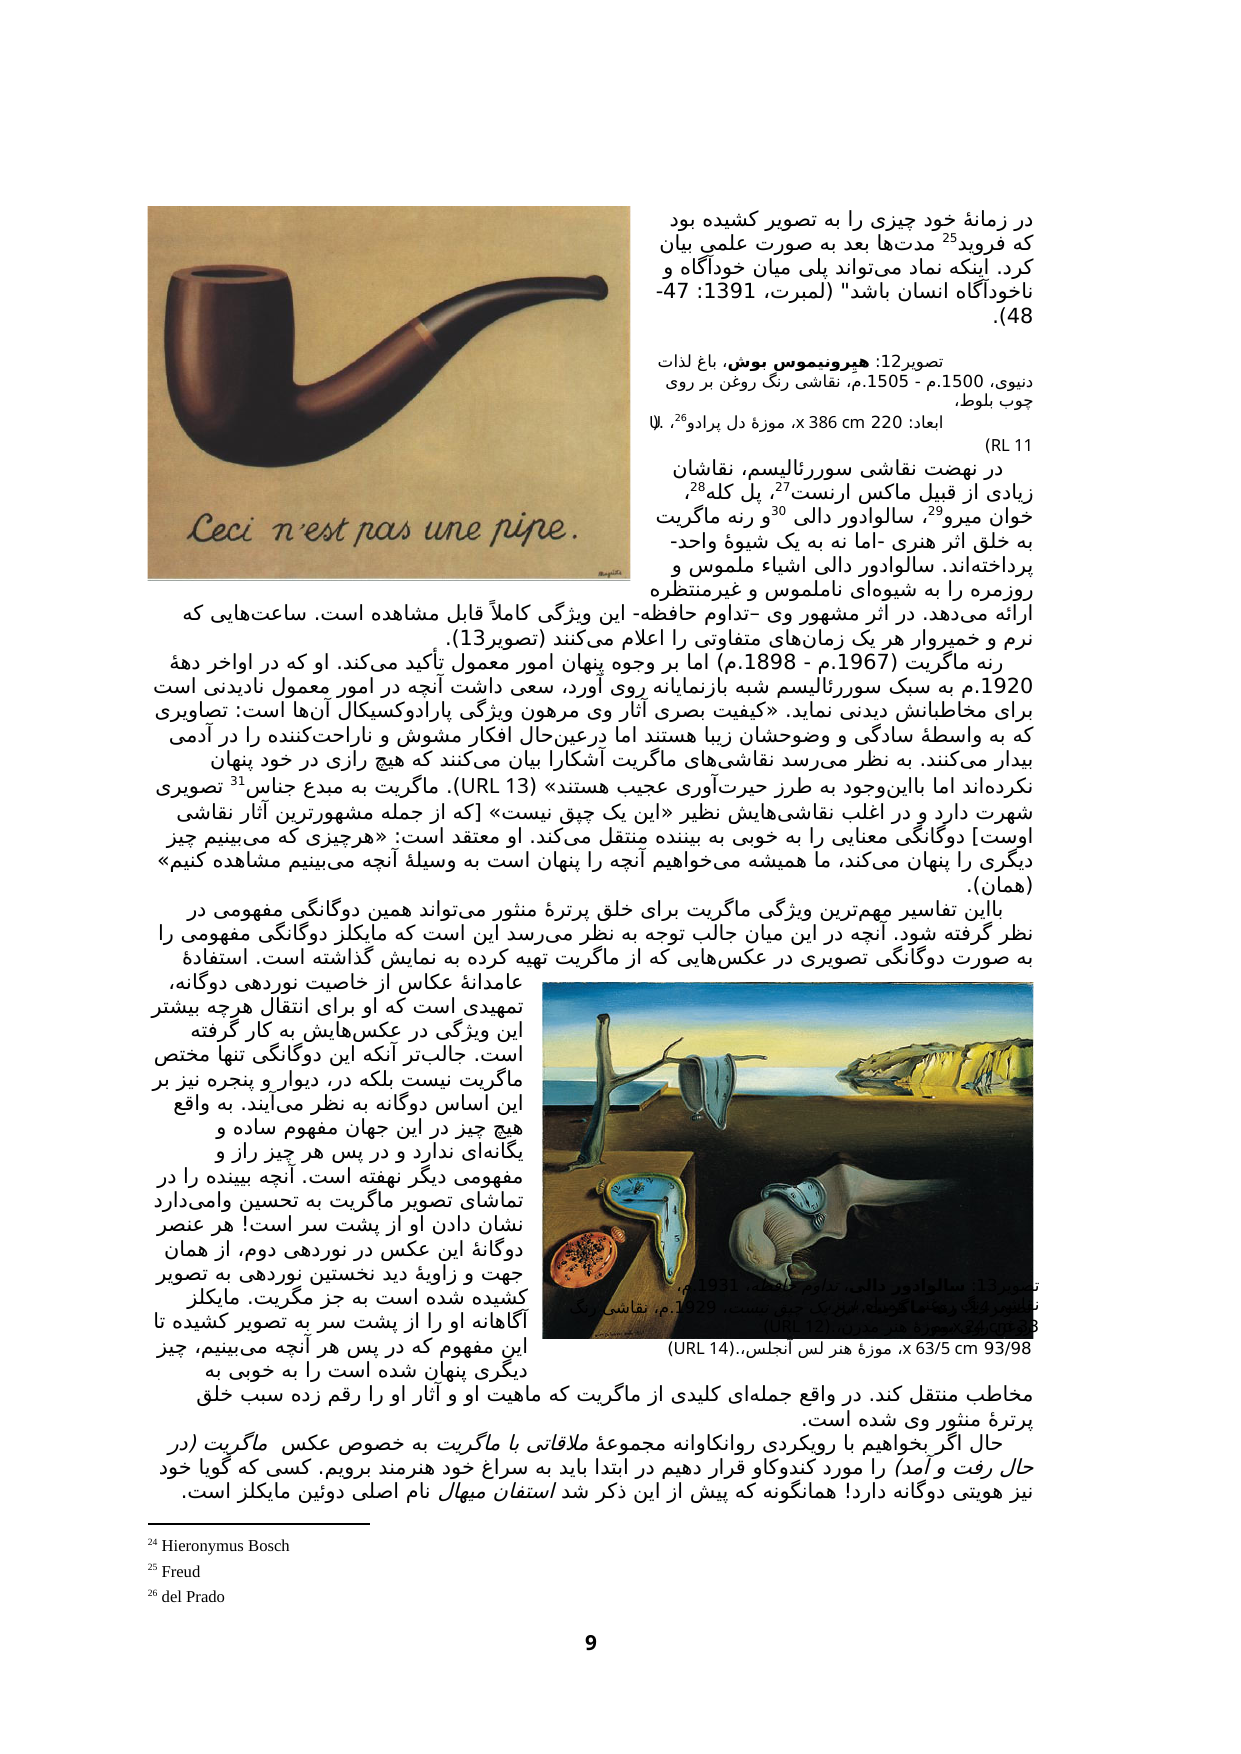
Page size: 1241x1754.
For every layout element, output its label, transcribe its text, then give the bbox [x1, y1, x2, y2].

picture [542, 982, 1034, 1339]
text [148, 1431, 1033, 1504]
text تصویر12: هیِرونیموس بوش، باغ لذات دنیوی، 1500.م - 1505.م، نقاشی رنگ روغن بر روی چوب بلوط، ابعاد: 220 x 386 cm، موزۀ دل پرادو، .(URL 11) [631, 352, 1033, 456]
picture [147, 206, 631, 581]
text رنه ماگریت (1967.م - 1898.م) اما بر وجوه پنهان امور معمول تأکید می‌کند. او که در اواخر دهۀ 1920.م به سبک سوررئالیسم شبه بازنمایانه روی آورد، سعی داشت آنچه در امور معمول نادیدنی است برای مخاطبانش دیدنی نماید. «کیفیت بصری آثار وی مرهون ویژگی پارادوکسیکال آن‌ها است: تصاویری که به واسطۀ سادگی و وضوحشان زیبا هستند اما درعین‌حال افکار مشوش و ناراحت‌کننده را در آدمی بیدار می‌کنند. به نظر می‌رسد نقاشی‌های ماگریت آشکارا بیان می‌کنند که هیچ رازی در خود پنهان نکرده‌اند اما بااین‌وجود به طرز حیرت‌آوری عجیب هستند» (URL 13). ماگریت به مبدع جناس تصویری شهرت دارد و در اغلب نقاشی‌هایش نظیر «این یک چپق نیست» [که از جمله مشهورترین آثار نقاشی اوست] دوگانگی معنایی را به خوبی به بیننده منتقل می‌کند. او معتقد است: «هرچیزی که می‌بینیم چیز دیگری را پنهان می‌کند، ما همیشه می‌خواهیم آنچه را پنهان است به وسیلۀ آنچه می‌بینیم مشاهده کنیم» (همان). [148, 650, 1033, 897]
text در نهضت نقاشی سوررئالیسم، نقاشان زیادی از قبیل ماکس ارنست، پل کله، خوان میرو، سالوادور دالی و رنه ماگریت به خلق اثر هنری -اما نه به یک شیوۀ واحد- پرداخته‌اند. سالوادور دالی اشیاء ملموس و روزمره را به شیوه‌ای ناملموس و غیرمنتظره ارائه می‌دهد. در اثر مشهور وی –تداوم حافظه- این ویژگی کاملاً قابل مشاهده است. ساعت‌هایی که نرم و خمیروار هر یک زمان‌های متفاوتی را اعلام می‌کنند (تصویر13). [148, 456, 1033, 650]
